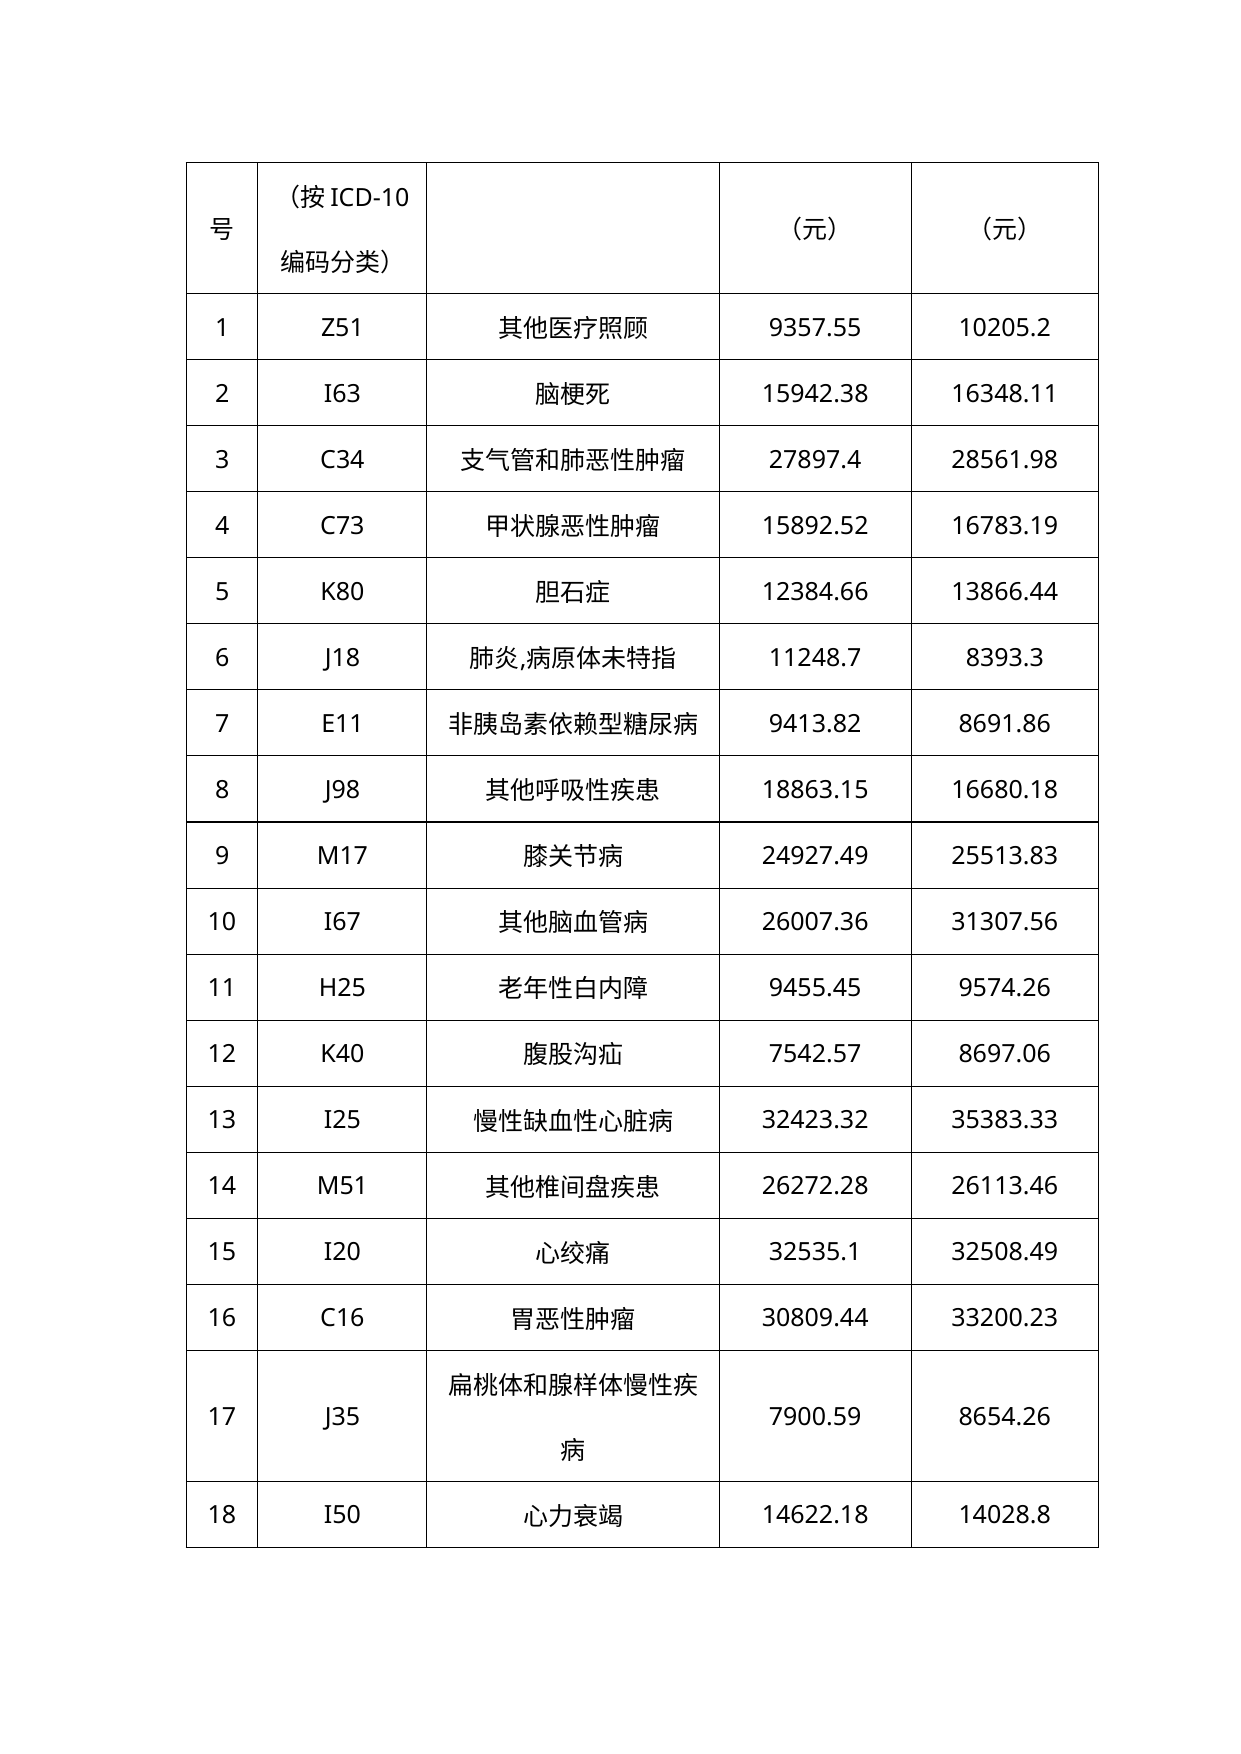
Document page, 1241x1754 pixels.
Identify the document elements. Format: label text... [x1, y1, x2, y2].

table_cell 12 [187, 1021, 257, 1086]
table_cell M17 [258, 823, 426, 887]
table_cell I67 [258, 889, 426, 953]
table_cell 32508.49 [912, 1219, 1098, 1284]
table_cell 胆石症 [427, 558, 719, 623]
table_cell 11 [187, 955, 257, 1019]
table_cell 16348.11 [912, 360, 1098, 425]
table_cell 疾病名称 （按ICD-10编码分类） [258, 163, 426, 293]
table_cell K80 [258, 558, 426, 623]
table_cell 33200.23 [912, 1285, 1098, 1350]
table_cell 9574.26 [912, 955, 1098, 1019]
table_cell 4 [187, 492, 257, 557]
table_cell 脑梗死 [427, 360, 719, 425]
table_cell I63 [258, 360, 426, 425]
table_cell 12384.66 [720, 558, 911, 623]
table_cell C73 [258, 492, 426, 557]
table_cell 9455.45 [720, 955, 911, 1019]
table_cell 18 [187, 1482, 257, 1547]
table_cell 慢性缺血性心脏病 [427, 1087, 719, 1152]
table_cell 老年性白内障 [427, 955, 719, 1019]
table_cell 膝关节病 [427, 823, 719, 887]
table_cell I25 [258, 1087, 426, 1152]
table_cell 其他医疗照顾 [427, 294, 719, 359]
table_cell 26007.36 [720, 889, 911, 953]
table_cell I50 [258, 1482, 426, 1547]
table_cell 腹股沟疝 [427, 1021, 719, 1086]
table_cell 3 [187, 426, 257, 491]
table_cell 8691.86 [912, 690, 1098, 755]
table_cell 其他脑血管病 [427, 889, 719, 953]
table_cell 心力衰竭 [427, 1482, 719, 1547]
table_cell 7542.57 [720, 1021, 911, 1086]
table_cell 7 [187, 690, 257, 755]
table_cell 本期平均费用 （元） [720, 163, 911, 293]
table_cell E11 [258, 690, 426, 755]
table_cell C16 [258, 1285, 426, 1350]
table_cell 支气管和肺恶性肿瘤 [427, 426, 719, 491]
table_cell 7900.59 [720, 1351, 911, 1481]
table_cell 10205.2 [912, 294, 1098, 359]
table_cell 31307.56 [912, 889, 1098, 953]
table_cell 14622.18 [720, 1482, 911, 1547]
table_cell 扁桃体和腺样体慢性疾病 [427, 1351, 719, 1481]
table_cell 14 [187, 1153, 257, 1218]
table_cell 24927.49 [720, 823, 911, 887]
table_cell 肺炎,病原体未特指 [427, 624, 719, 689]
table_cell 13866.44 [912, 558, 1098, 623]
table_cell H25 [258, 955, 426, 1019]
table_cell 2 [187, 360, 257, 425]
table_cell 6 [187, 624, 257, 689]
table_cell 17 [187, 1351, 257, 1481]
table_cell 13 [187, 1087, 257, 1152]
table_cell K40 [258, 1021, 426, 1086]
table_cell 8393.3 [912, 624, 1098, 689]
table_cell 11248.7 [720, 624, 911, 689]
table_cell 其他呼吸性疾患 [427, 756, 719, 821]
table_cell 16680.18 [912, 756, 1098, 821]
table_cell 心绞痛 [427, 1219, 719, 1284]
table_cell I20 [258, 1219, 426, 1284]
table_cell J18 [258, 624, 426, 689]
table_cell 10 [187, 889, 257, 953]
table_cell 18863.15 [720, 756, 911, 821]
table_cell 15892.52 [720, 492, 911, 557]
table_cell 9 [187, 823, 257, 887]
table_cell 序号 [187, 163, 257, 293]
table_cell Z51 [258, 294, 426, 359]
table_cell J98 [258, 756, 426, 821]
table_cell 术式 [427, 163, 719, 293]
table_cell 8697.06 [912, 1021, 1098, 1086]
table_cell 25513.83 [912, 823, 1098, 887]
table_cell M51 [258, 1153, 426, 1218]
table_cell 5 [187, 558, 257, 623]
table_cell 26272.28 [720, 1153, 911, 1218]
table_cell 甲状腺恶性肿瘤 [427, 492, 719, 557]
table_cell 1 [187, 294, 257, 359]
table_cell 15 [187, 1219, 257, 1284]
table_cell 9413.82 [720, 690, 911, 755]
table_cell 非胰岛素依赖型糖尿病 [427, 690, 719, 755]
table_cell 16783.19 [912, 492, 1098, 557]
table_cell 16 [187, 1285, 257, 1350]
table_cell J35 [258, 1351, 426, 1481]
table_cell 32423.32 [720, 1087, 911, 1152]
table_cell 8654.26 [912, 1351, 1098, 1481]
table_cell 30809.44 [720, 1285, 911, 1350]
table_cell 上期平均费用 （元） [912, 163, 1098, 293]
table_cell 28561.98 [912, 426, 1098, 491]
table_cell 其他椎间盘疾患 [427, 1153, 719, 1218]
table_cell 8 [187, 756, 257, 821]
table_cell 胃恶性肿瘤 [427, 1285, 719, 1350]
table_cell 35383.33 [912, 1087, 1098, 1152]
table_cell 26113.46 [912, 1153, 1098, 1218]
table_cell C34 [258, 426, 426, 491]
table_cell 32535.1 [720, 1219, 911, 1284]
table_cell 9357.55 [720, 294, 911, 359]
table_cell 14028.8 [912, 1482, 1098, 1547]
table_cell 27897.4 [720, 426, 911, 491]
table_cell 15942.38 [720, 360, 911, 425]
